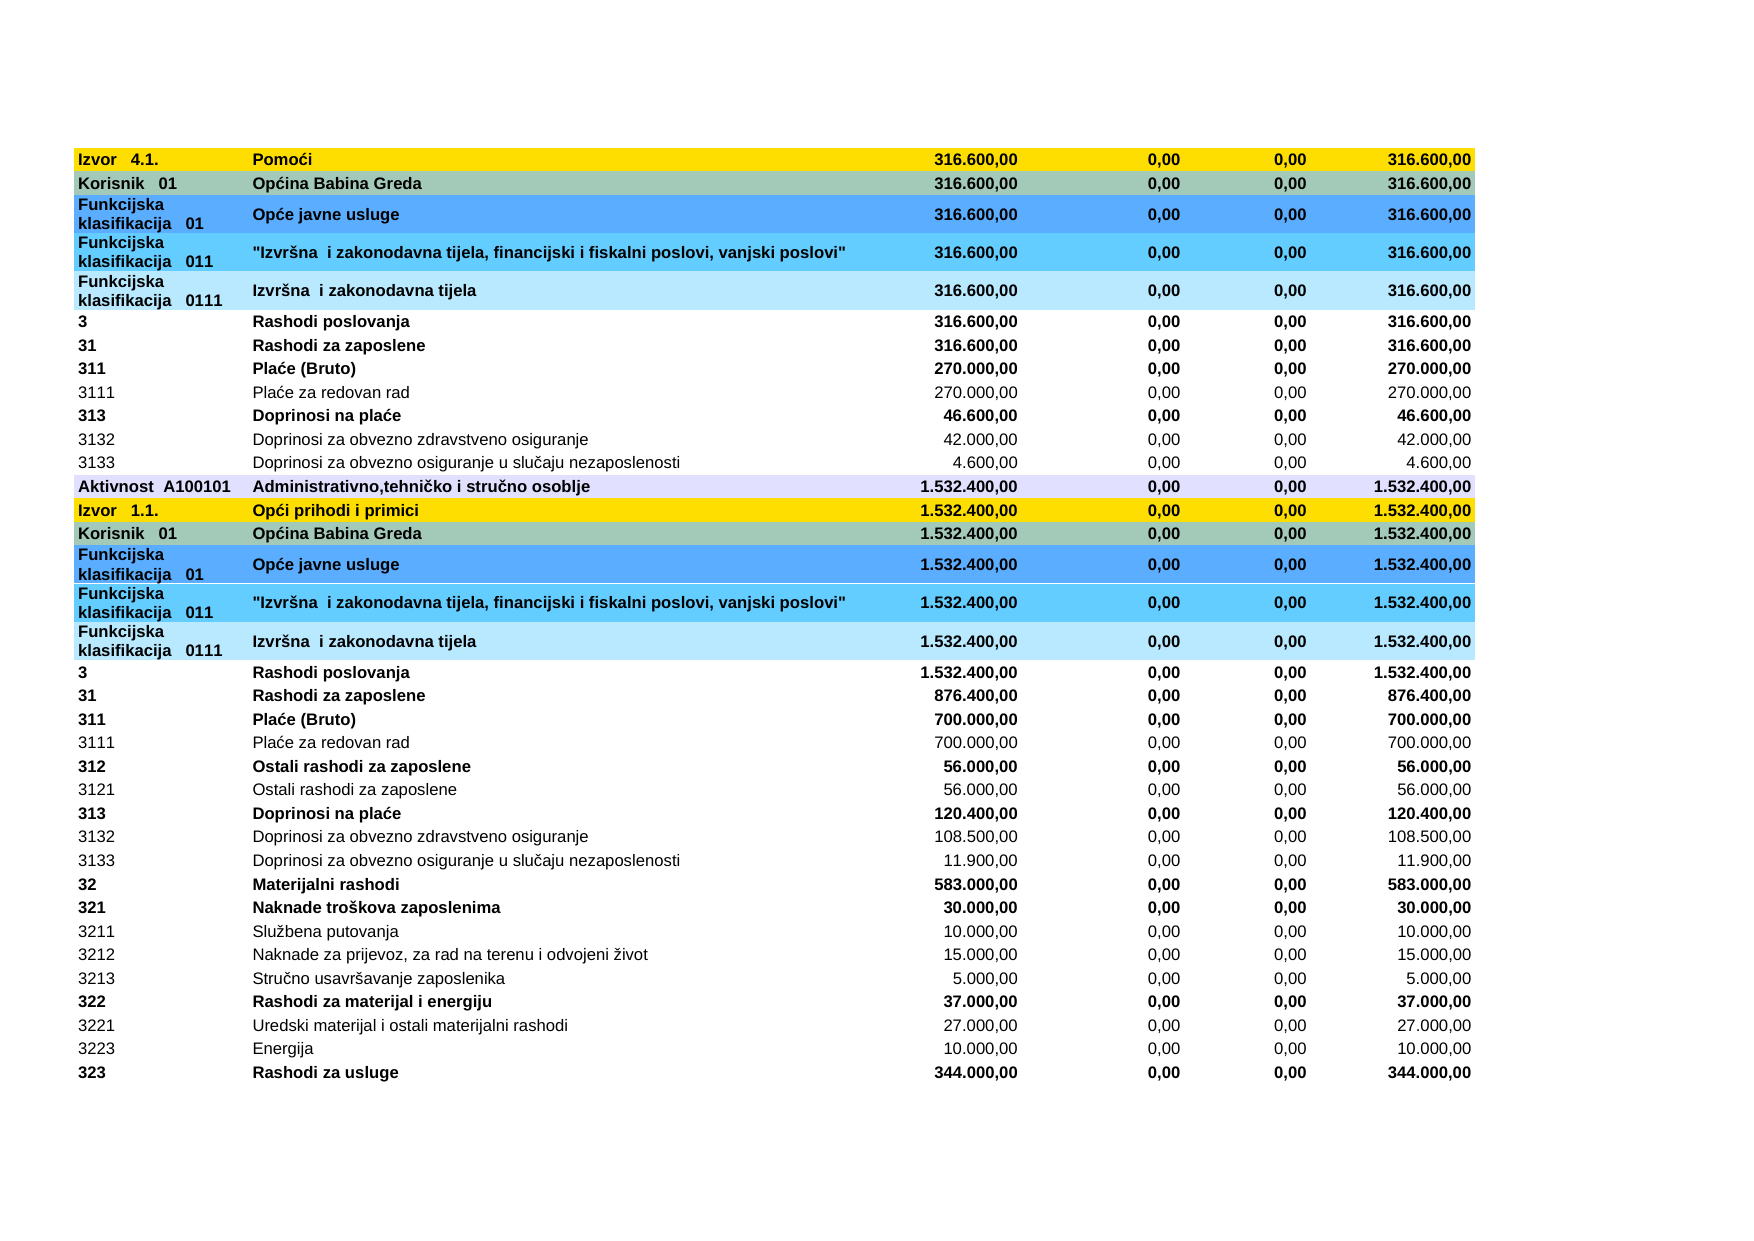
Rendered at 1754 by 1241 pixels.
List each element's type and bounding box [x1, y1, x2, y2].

table_cell [74, 148, 1512, 1084]
